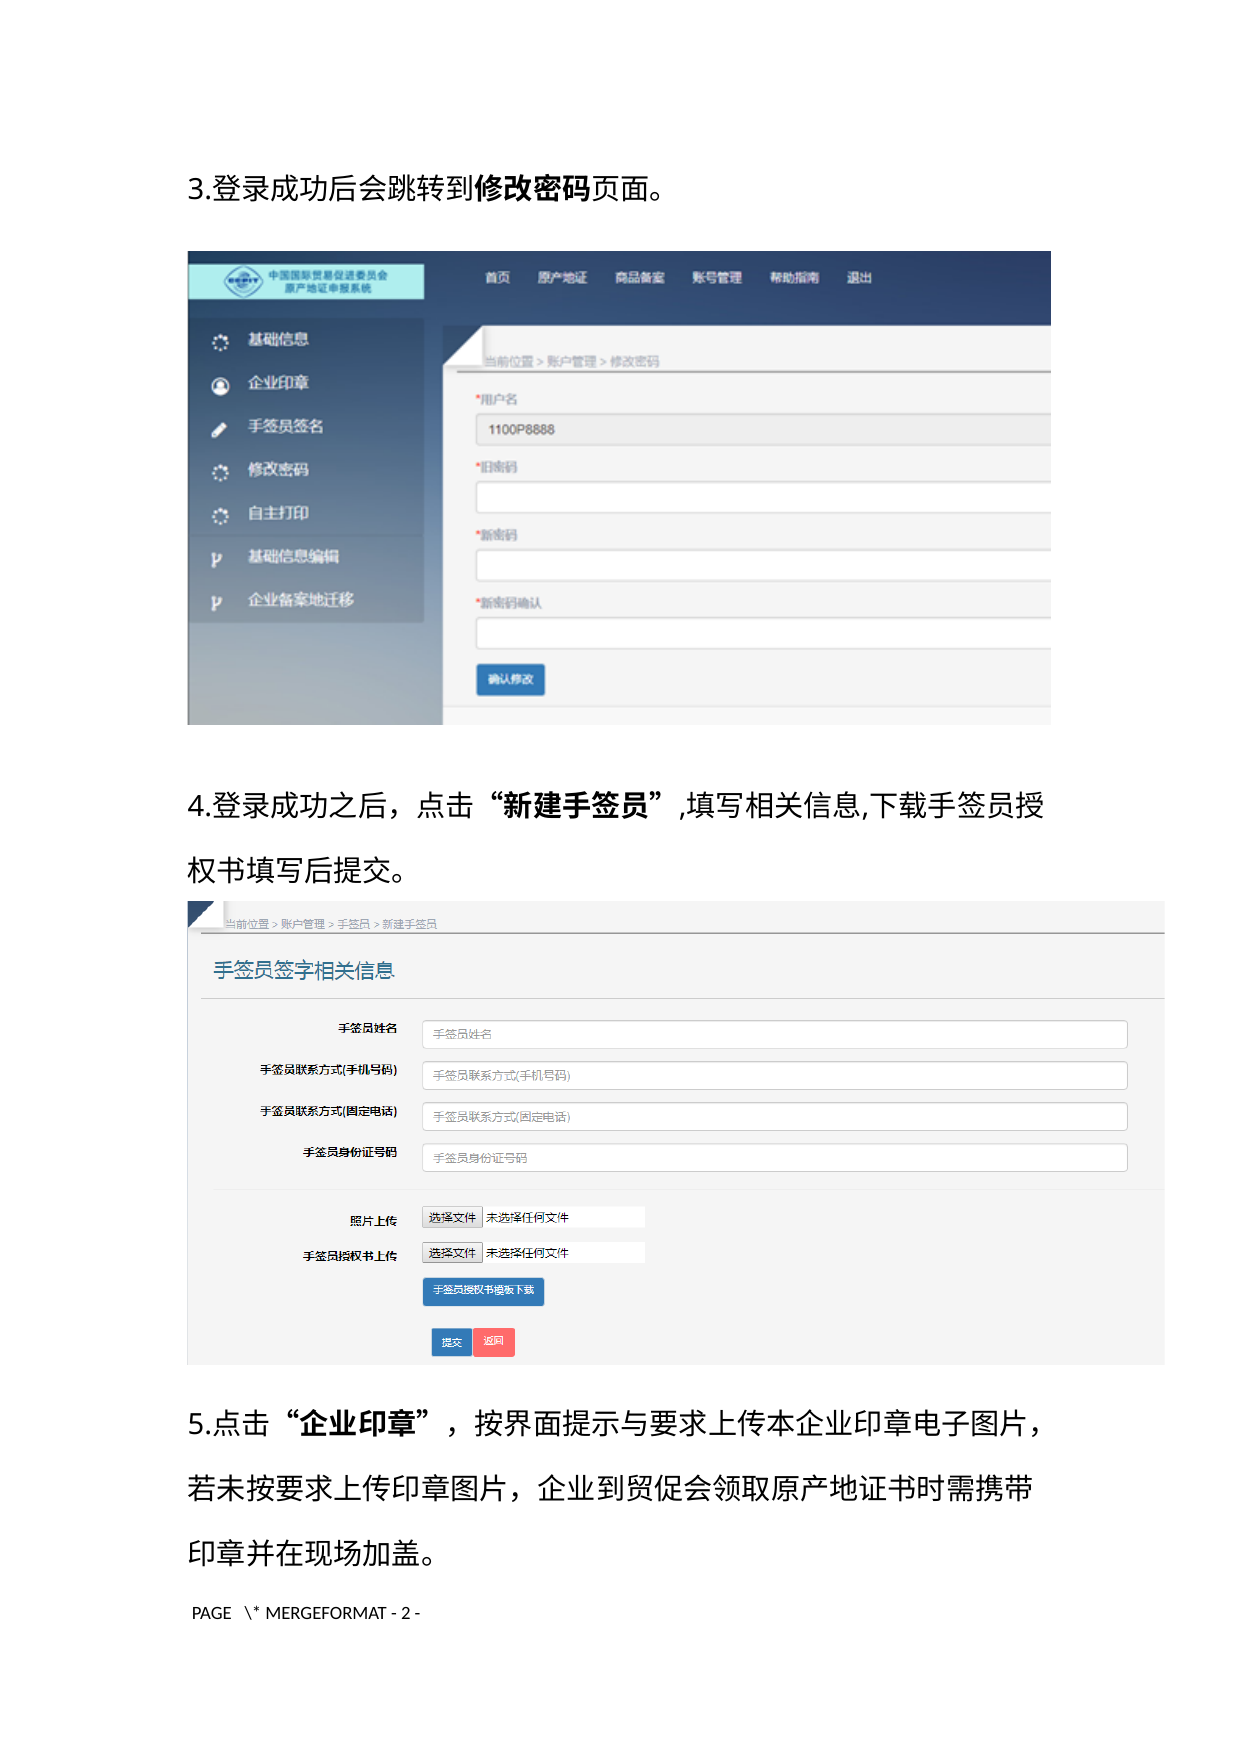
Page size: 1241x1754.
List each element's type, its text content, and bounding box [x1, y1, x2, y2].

text 3.登录成功后会跳转到修改密码页面。 [187, 154, 1053, 219]
text 4.登录成功之后，点击“新建手签员”,填写相关信息,下载手签员授权书填写后提交。 [187, 771, 1053, 901]
text 5.点击“企业印章”，按界面提示与要求上传本企业印章电子图片，若未按要求上传印章图片，企业到贸促会领取原产地证书时需携带印章并在现场加盖。 [187, 1389, 1053, 1584]
picture [187, 901, 1165, 1365]
picture [187, 251, 1051, 725]
